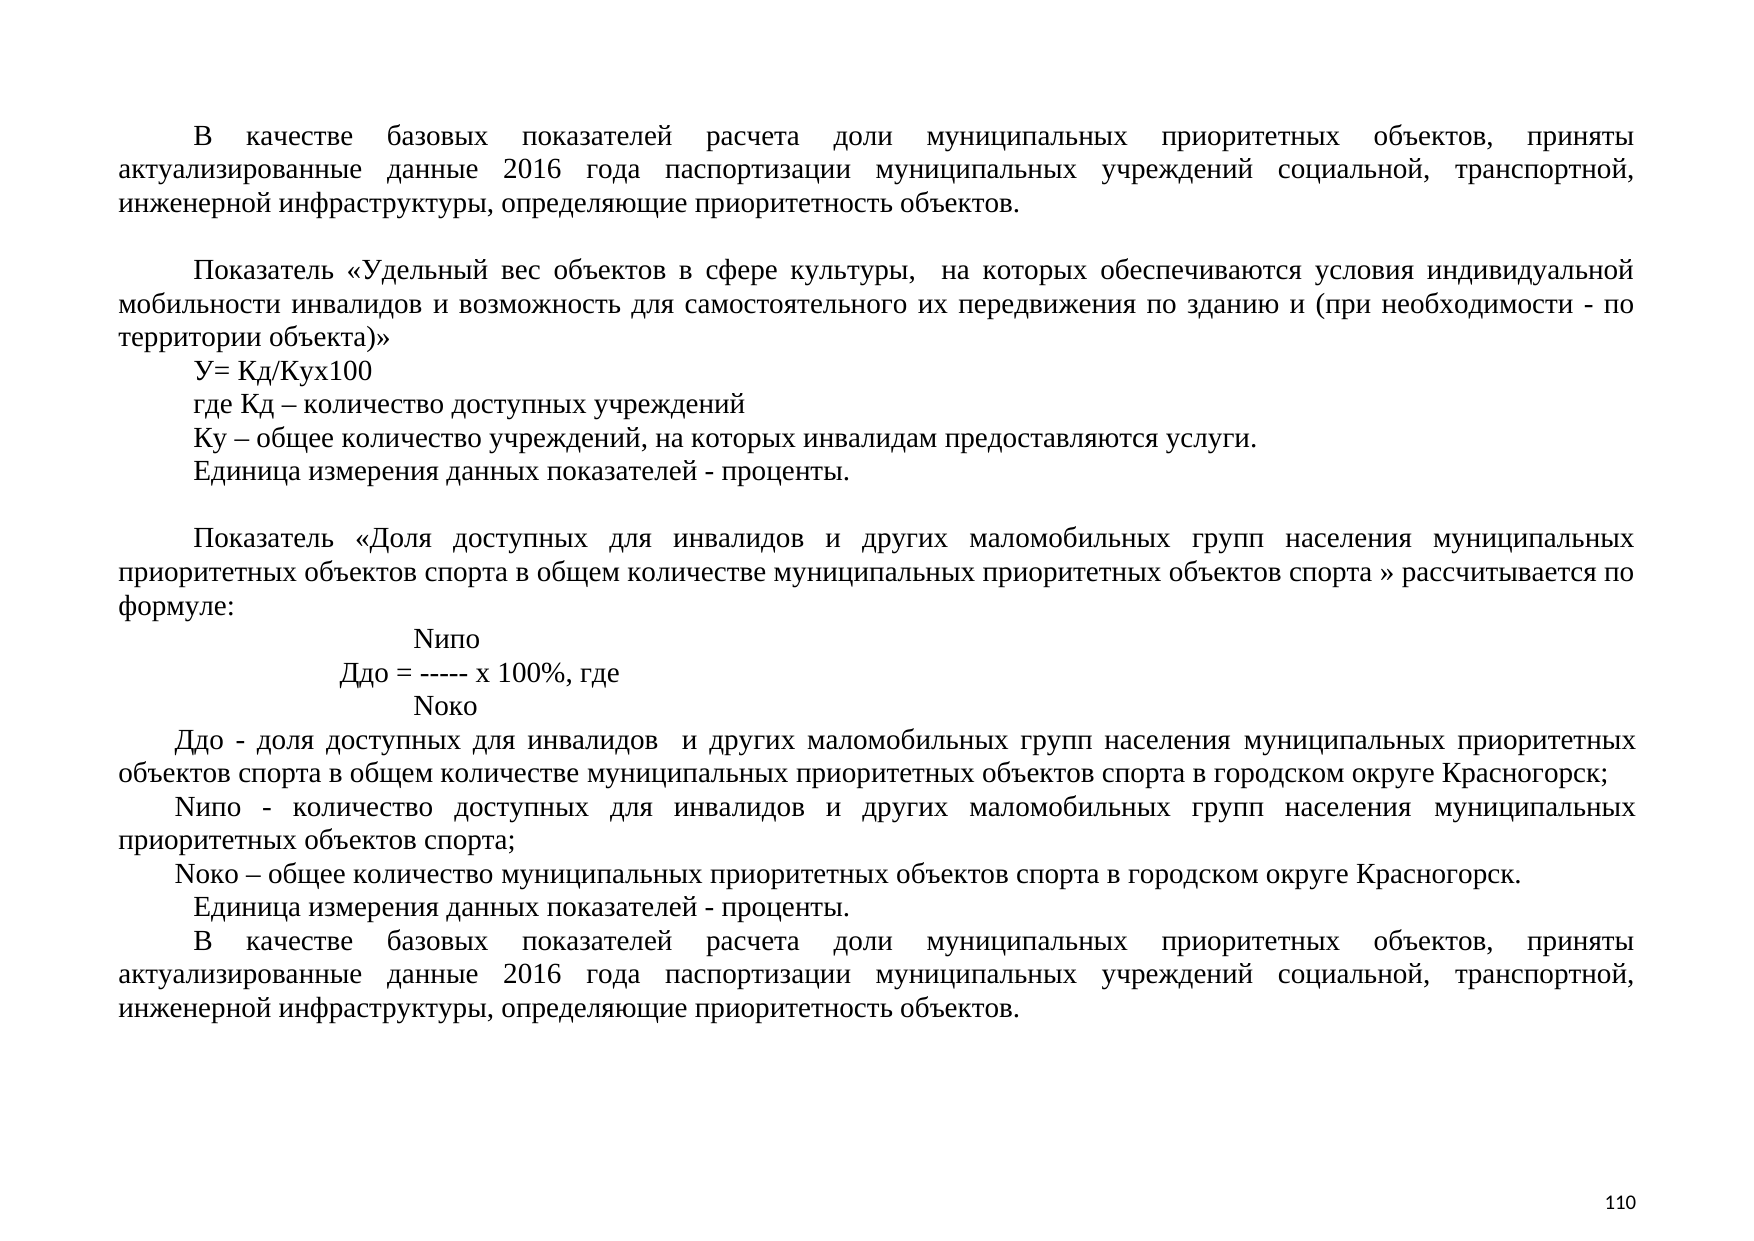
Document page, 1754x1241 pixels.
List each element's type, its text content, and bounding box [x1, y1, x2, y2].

text Единица измерения данных показателей - проценты. [118, 889, 1636, 923]
text В качестве базовых показателей расчета доли муниципальных приоритетных объектов, приняты актуализированные данные 2016 года паспортизации муниципальных учреждений социальной, транспортной, инженерной инфраструктуры, определяющие приоритетность объектов. [118, 118, 1636, 219]
text Nипо [339, 621, 1636, 655]
text Показатель «Доля доступных для инвалидов и других маломобильных групп населения муниципальных приоритетных объектов спорта в общем количестве муниципальных приоритетных объектов спорта » рассчитывается по формуле: [118, 521, 1636, 621]
text В качестве базовых показателей расчета доли муниципальных приоритетных объектов, приняты актуализированные данные 2016 года паспортизации муниципальных учреждений социальной, транспортной, инженерной инфраструктуры, определяющие приоритетность объектов. [118, 923, 1636, 1024]
text Единица измерения данных показателей - проценты. [118, 453, 1636, 487]
text Nипо - количество доступных для инвалидов и других маломобильных групп населения муниципальных приоритетных объектов спорта; [118, 789, 1636, 856]
text Ддо = ----- x 100%, где [266, 655, 1636, 688]
text Ддо - доля доступных для инвалидов и других маломобильных групп населения муниципальных приоритетных объектов спорта в общем количестве муниципальных приоритетных объектов спорта в городском округе Красногорск; [118, 722, 1636, 789]
text Показатель «Удельный вес объектов в сфере культуры, на которых обеспечиваются условия индивидуальной мобильности инвалидов и возможность для самостоятельного их передвижения по зданию и (при необходимости - по территории объекта)» [118, 252, 1636, 353]
text где Кд – количество доступных учреждений [118, 386, 1636, 420]
text У= Кд/Кух100 [118, 353, 1636, 386]
text Nоко [339, 688, 1636, 722]
text Ку – общее количество учреждений, на которых инвалидам предоставляются услуги. [118, 420, 1636, 453]
text Nоко – общее количество муниципальных приоритетных объектов спорта в городском округе Красногорск. [118, 856, 1636, 889]
